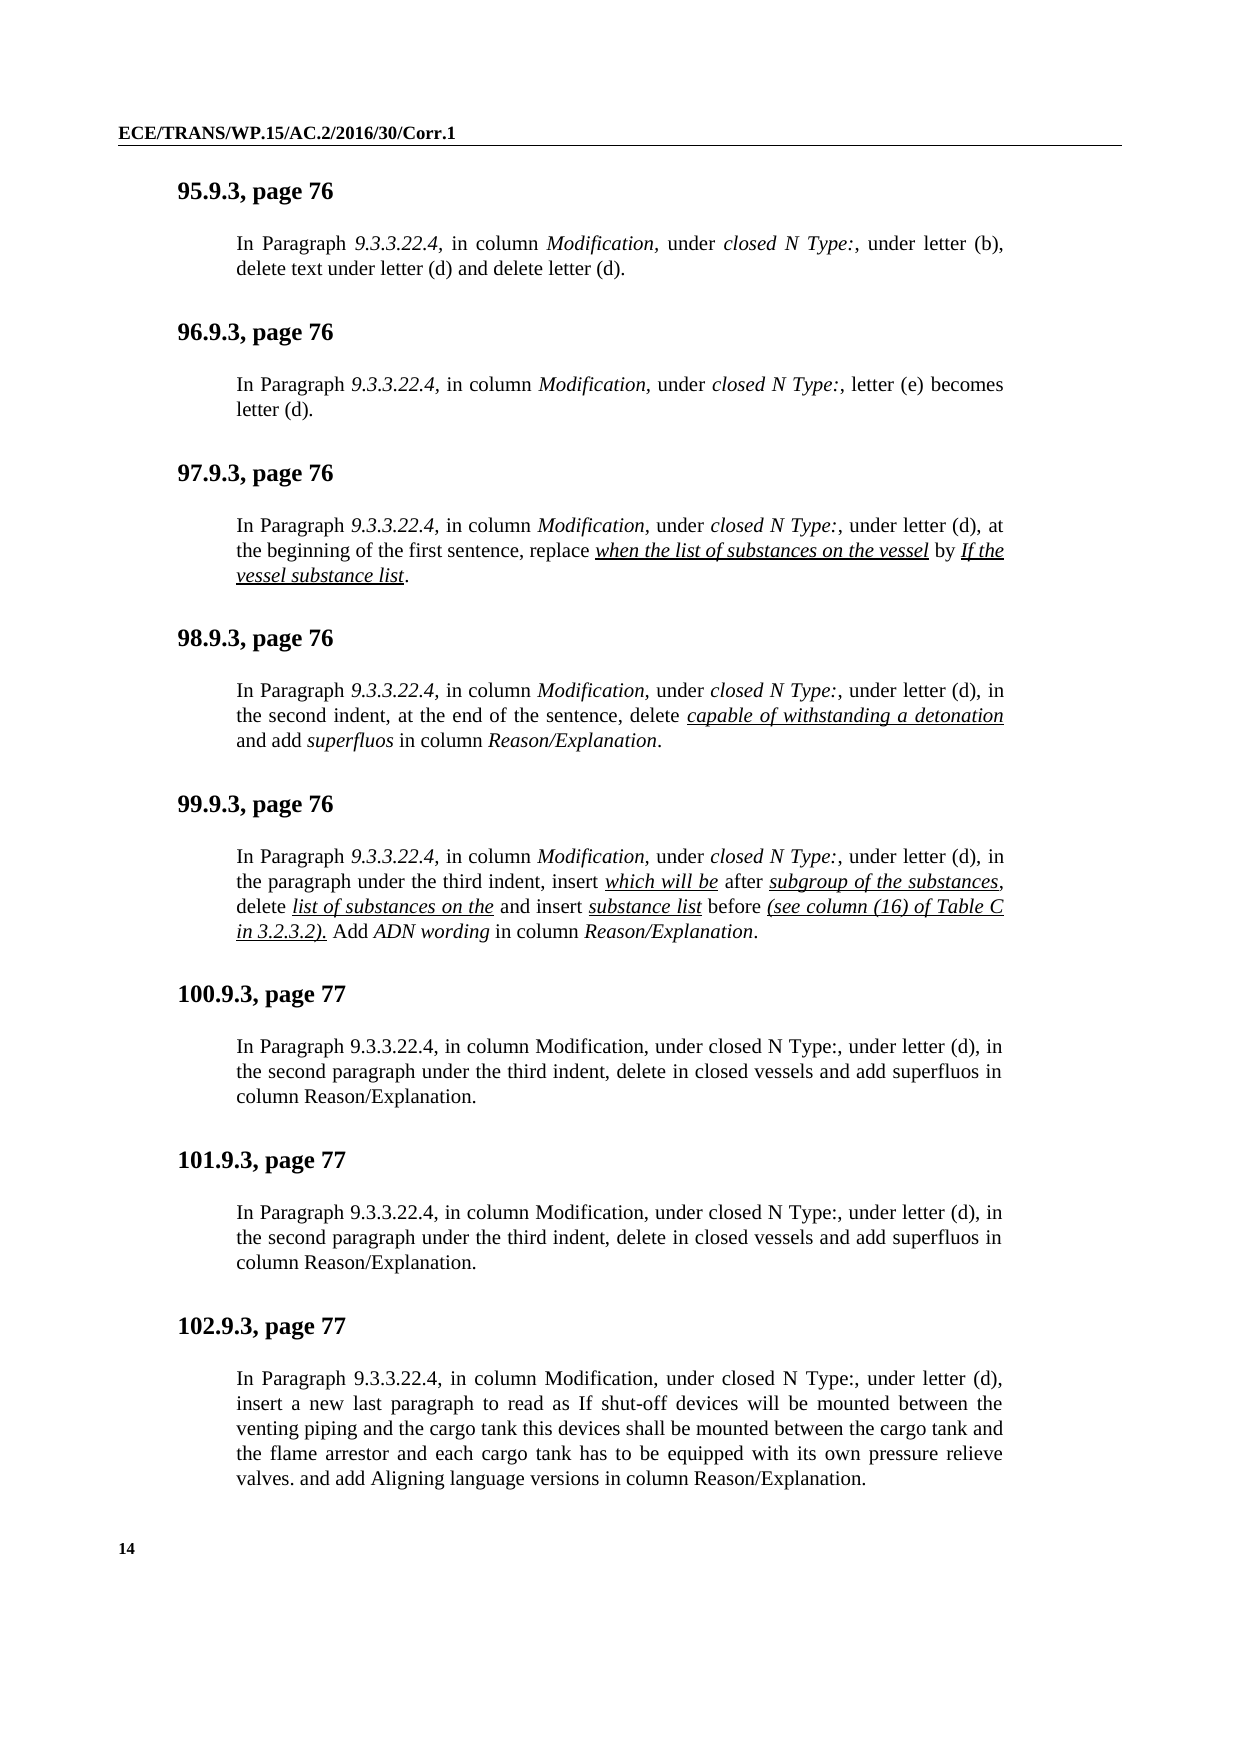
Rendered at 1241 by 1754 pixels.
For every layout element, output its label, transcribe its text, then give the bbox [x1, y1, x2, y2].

list 9.3, page 76 [177, 790, 1004, 818]
list 9.3, page 76 [177, 318, 1004, 346]
text In Paragraph 9.3.3.22.4, in column Modification, under closed N Type:, under letter (d), insert a new last paragraph to read as If shut-off devices will be mounted between the venting piping and the cargo tank this devices shall be mounted between the cargo tank and the flame arrestor and each cargo tank has to be equipped with its own pressure relieve valves. and add Aligning language versions in column Reason/Explanation. [236, 1365, 1004, 1490]
text In Paragraph 9.3.3.22.4, in column Modification, under closed N Type:, under letter (b), delete text under letter (d) and delete letter (d). [236, 230, 1004, 280]
list 9.3, page 76 [177, 177, 1004, 205]
text In Paragraph 9.3.3.22.4, in column Modification, under closed N Type:, under letter (d), in the second paragraph under the third indent, delete in closed vessels and add superfluos in column Reason/Explanation. [236, 1033, 1004, 1108]
text In Paragraph 9.3.3.22.4, in column Modification, under closed N Type:, under letter (d), at the beginning of the first sentence, replace when the list of substances on the vessel by If the vessel substance list. [236, 512, 1004, 587]
text In Paragraph 9.3.3.22.4, in column Modification, under closed N Type:, under letter (d), in the second paragraph under the third indent, delete in closed vessels and add superfluos in column Reason/Explanation. [236, 1199, 1004, 1274]
list 9.3, page 77 [177, 1312, 1004, 1340]
list 9.3, page 77 [177, 980, 1004, 1008]
text In Paragraph 9.3.3.22.4, in column Modification, under closed N Type:, under letter (d), in the second indent, at the end of the sentence, delete capable of withstanding a detonation and add superfluos in column Reason/Explanation. [236, 677, 1004, 752]
text In Paragraph 9.3.3.22.4, in column Modification, under closed N Type:, letter (e) becomes letter (d). [236, 371, 1004, 421]
list 9.3, page 76 [177, 458, 1004, 487]
list 9.3, page 76 [177, 624, 1004, 652]
text In Paragraph 9.3.3.22.4, in column Modification, under closed N Type:, under letter (d), in the paragraph under the third indent, insert which will be after subgroup of the substances, delete list of substances on the and insert substance list before (see column (16) of Table C in 3.2.3.2). Add ADN wording in column Reason/Explanation. [236, 843, 1004, 943]
list 9.3, page 77 [177, 1146, 1004, 1174]
